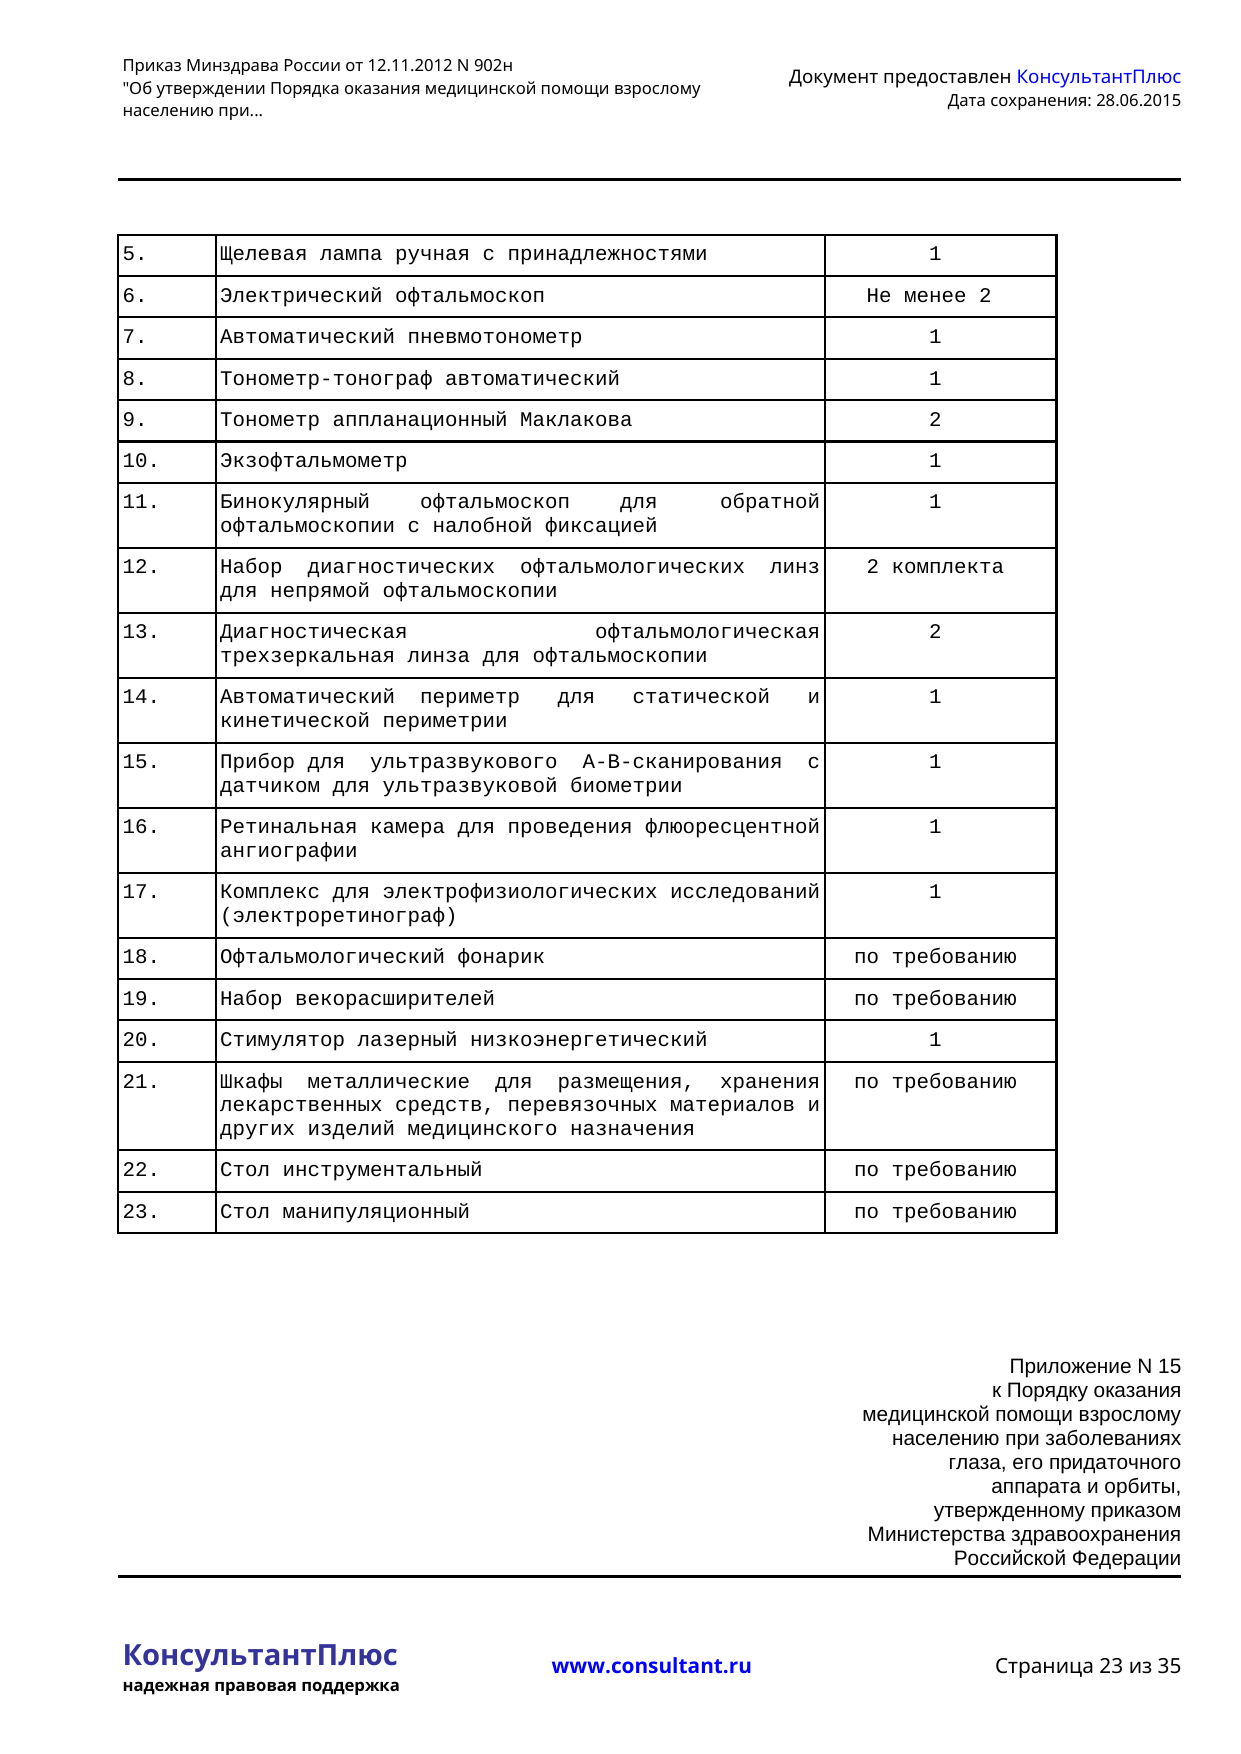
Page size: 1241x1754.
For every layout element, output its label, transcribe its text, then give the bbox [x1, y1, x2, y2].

table_cell Шкафы металлические для размещения, хранения лекарственных средств, перевязочных материалов и других изделий медицинского назначения [217, 1063, 824, 1149]
table_cell 1 [826, 318, 1055, 358]
table_cell 1 [826, 679, 1055, 742]
table_cell 15. [119, 744, 215, 807]
table_cell Офтальмологический фонарик [217, 939, 824, 978]
text медицинской помощи взрослому [118, 1402, 1181, 1426]
table_cell Стол инструментальный [217, 1151, 824, 1191]
text населению при заболеваниях [118, 1426, 1181, 1450]
table_cell 1 [826, 874, 1055, 937]
table_cell Экзофтальмометр [217, 443, 824, 482]
table_cell 1 [826, 1021, 1055, 1061]
table_cell 13. [119, 614, 215, 677]
table_cell по требованию [826, 1151, 1055, 1191]
table_cell 22. [119, 1151, 215, 1191]
table_cell 12. [119, 549, 215, 612]
table_cell по требованию [826, 1193, 1055, 1232]
table_cell 21. [119, 1063, 215, 1149]
table_cell Тонометр-тонограф автоматический [217, 360, 824, 399]
table_cell 2 [826, 401, 1055, 440]
table_cell Комплекс для электрофизиологических исследований (электроретинограф) [217, 874, 824, 937]
table_cell 1 [826, 809, 1055, 872]
table_cell 5. [119, 236, 215, 275]
table_cell 10. [119, 443, 215, 482]
table_cell 9. [119, 401, 215, 440]
table_cell Стимулятор лазерный низкоэнергетический [217, 1021, 824, 1061]
table_cell Набор векорасширителей [217, 980, 824, 1019]
text Приложение N 15 [118, 1354, 1181, 1378]
table_cell 19. [119, 980, 215, 1019]
table_cell 11. [119, 484, 215, 547]
table_cell по требованию [826, 980, 1055, 1019]
table_cell Щелевая лампа ручная с принадлежностями [217, 236, 824, 275]
text Российской Федерации [118, 1546, 1181, 1569]
table_cell по требованию [826, 939, 1055, 978]
table_cell 17. [119, 874, 215, 937]
table_cell Не менее 2 [826, 277, 1055, 316]
table_cell Автоматический периметр для статической и кинетической периметрии [217, 679, 824, 742]
table_cell Стол манипуляционный [217, 1193, 824, 1232]
text утвержденному приказом [118, 1498, 1181, 1522]
table_cell 20. [119, 1021, 215, 1061]
table_cell Электрический офтальмоскоп [217, 277, 824, 316]
text глаза, его придаточного [118, 1450, 1181, 1474]
table_cell Набор диагностических офтальмологических линз для непрямой офтальмоскопии [217, 549, 824, 612]
table_cell 2 [826, 614, 1055, 677]
text аппарата и орбиты, [118, 1474, 1181, 1498]
table_cell 1 [826, 484, 1055, 547]
table_cell Тонометр аппланационный Маклакова [217, 401, 824, 440]
table_cell Бинокулярный офтальмоскоп для обратной офтальмоскопии с налобной фиксацией [217, 484, 824, 547]
table_cell 14. [119, 679, 215, 742]
table_cell 1 [826, 744, 1055, 807]
table_cell 16. [119, 809, 215, 872]
table_cell 1 [826, 236, 1055, 275]
table_cell 1 [826, 360, 1055, 399]
table_cell Ретинальная камера для проведения флюоресцентной ангиографии [217, 809, 824, 872]
table_cell Автоматический пневмотонометр [217, 318, 824, 358]
table_cell 2 комплекта [826, 549, 1055, 612]
table_cell Прибор для ультразвукового A-B-сканирования с датчиком для ультразвуковой биометрии [217, 744, 824, 807]
text к Порядку оказания [118, 1378, 1181, 1402]
table_cell 23. [119, 1193, 215, 1232]
text Министерства здравоохранения [118, 1522, 1181, 1546]
table_cell 18. [119, 939, 215, 978]
table_cell 8. [119, 360, 215, 399]
table_cell Диагностическая офтальмологическая трехзеркальная линза для офтальмоскопии [217, 614, 824, 677]
table_cell 1 [826, 443, 1055, 482]
table_cell 6. [119, 277, 215, 316]
table_cell 7. [119, 318, 215, 358]
table_cell по требованию [826, 1063, 1055, 1149]
